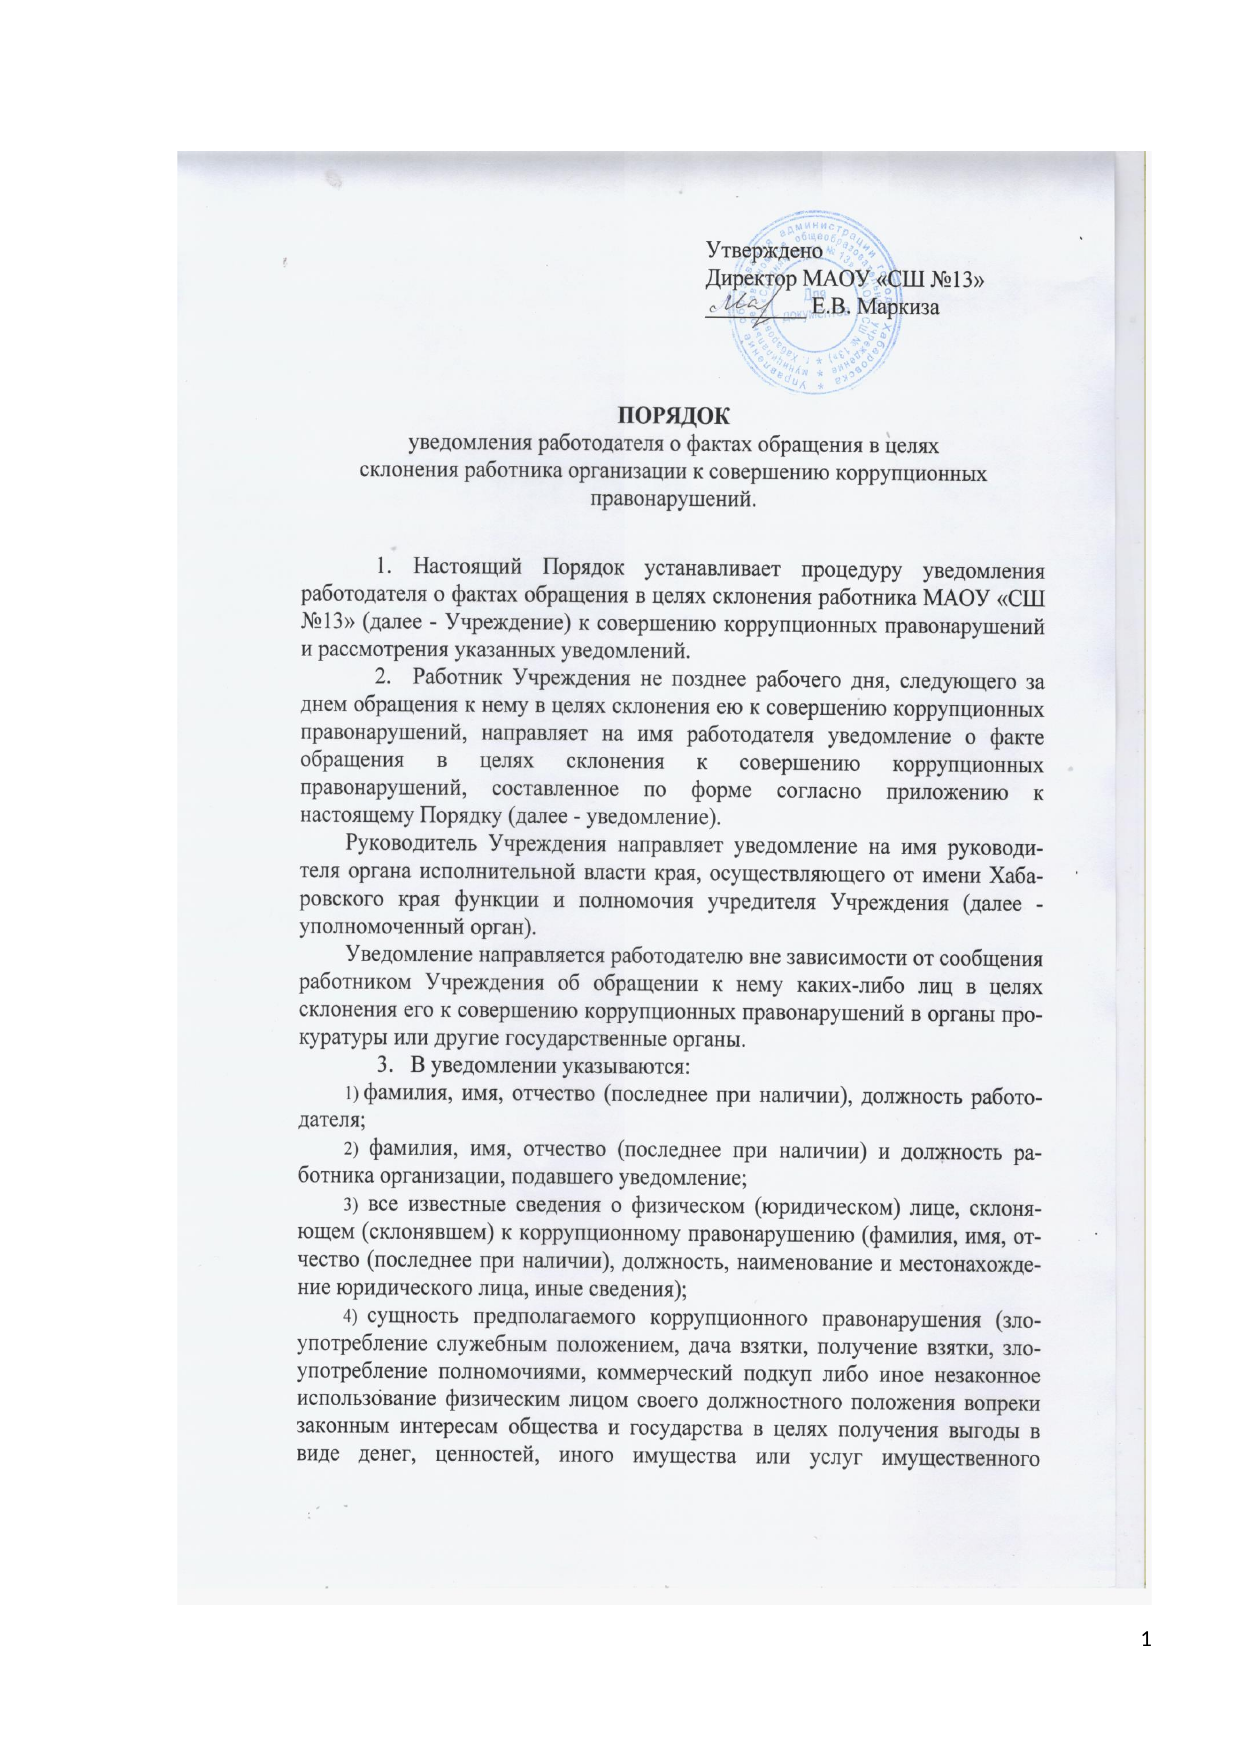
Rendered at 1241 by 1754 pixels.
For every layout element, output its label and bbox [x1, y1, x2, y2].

picture [177, 151, 1152, 1605]
